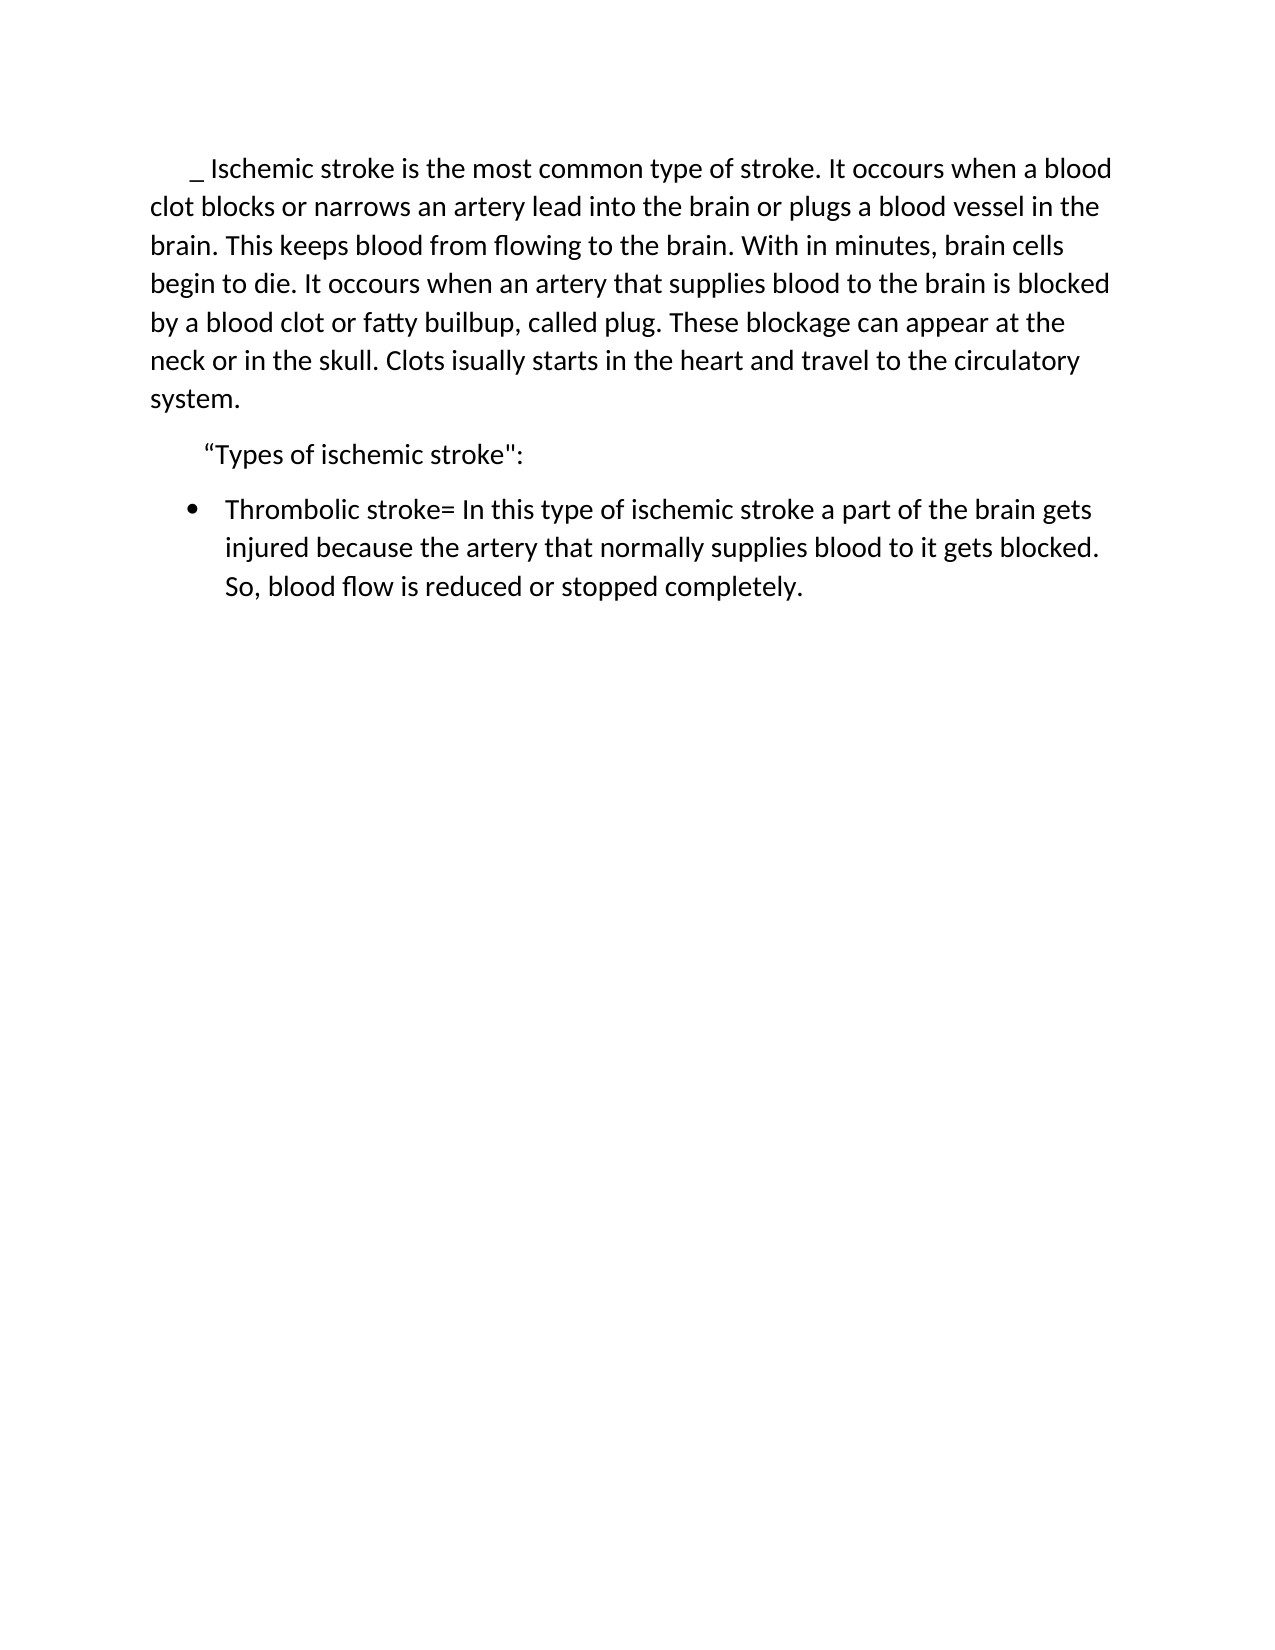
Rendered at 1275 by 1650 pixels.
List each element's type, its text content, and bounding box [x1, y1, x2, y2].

list Thrombolic stroke= In this type of ischemic stroke a part of the brain gets injured because the artery that normally supplies blood to it gets blocked. So, blood flow is reduced or stopped completely. [187, 491, 1125, 603]
text “Types of ischemic stroke": [150, 436, 1125, 471]
text _ Ischemic stroke is the most common type of stroke. It occours when a blood clot blocks or narrows an artery lead into the brain or plugs a blood vessel in the brain. This keeps blood from flowing to the brain. With in minutes, brain cells begin to die. It occours when an artery that supplies blood to the brain is blocked by a blood clot or fatty builbup, called plug. These blockage can appear at the neck or in the skull. Clots isually starts in the heart and travel to the circulatory system. [150, 150, 1125, 416]
